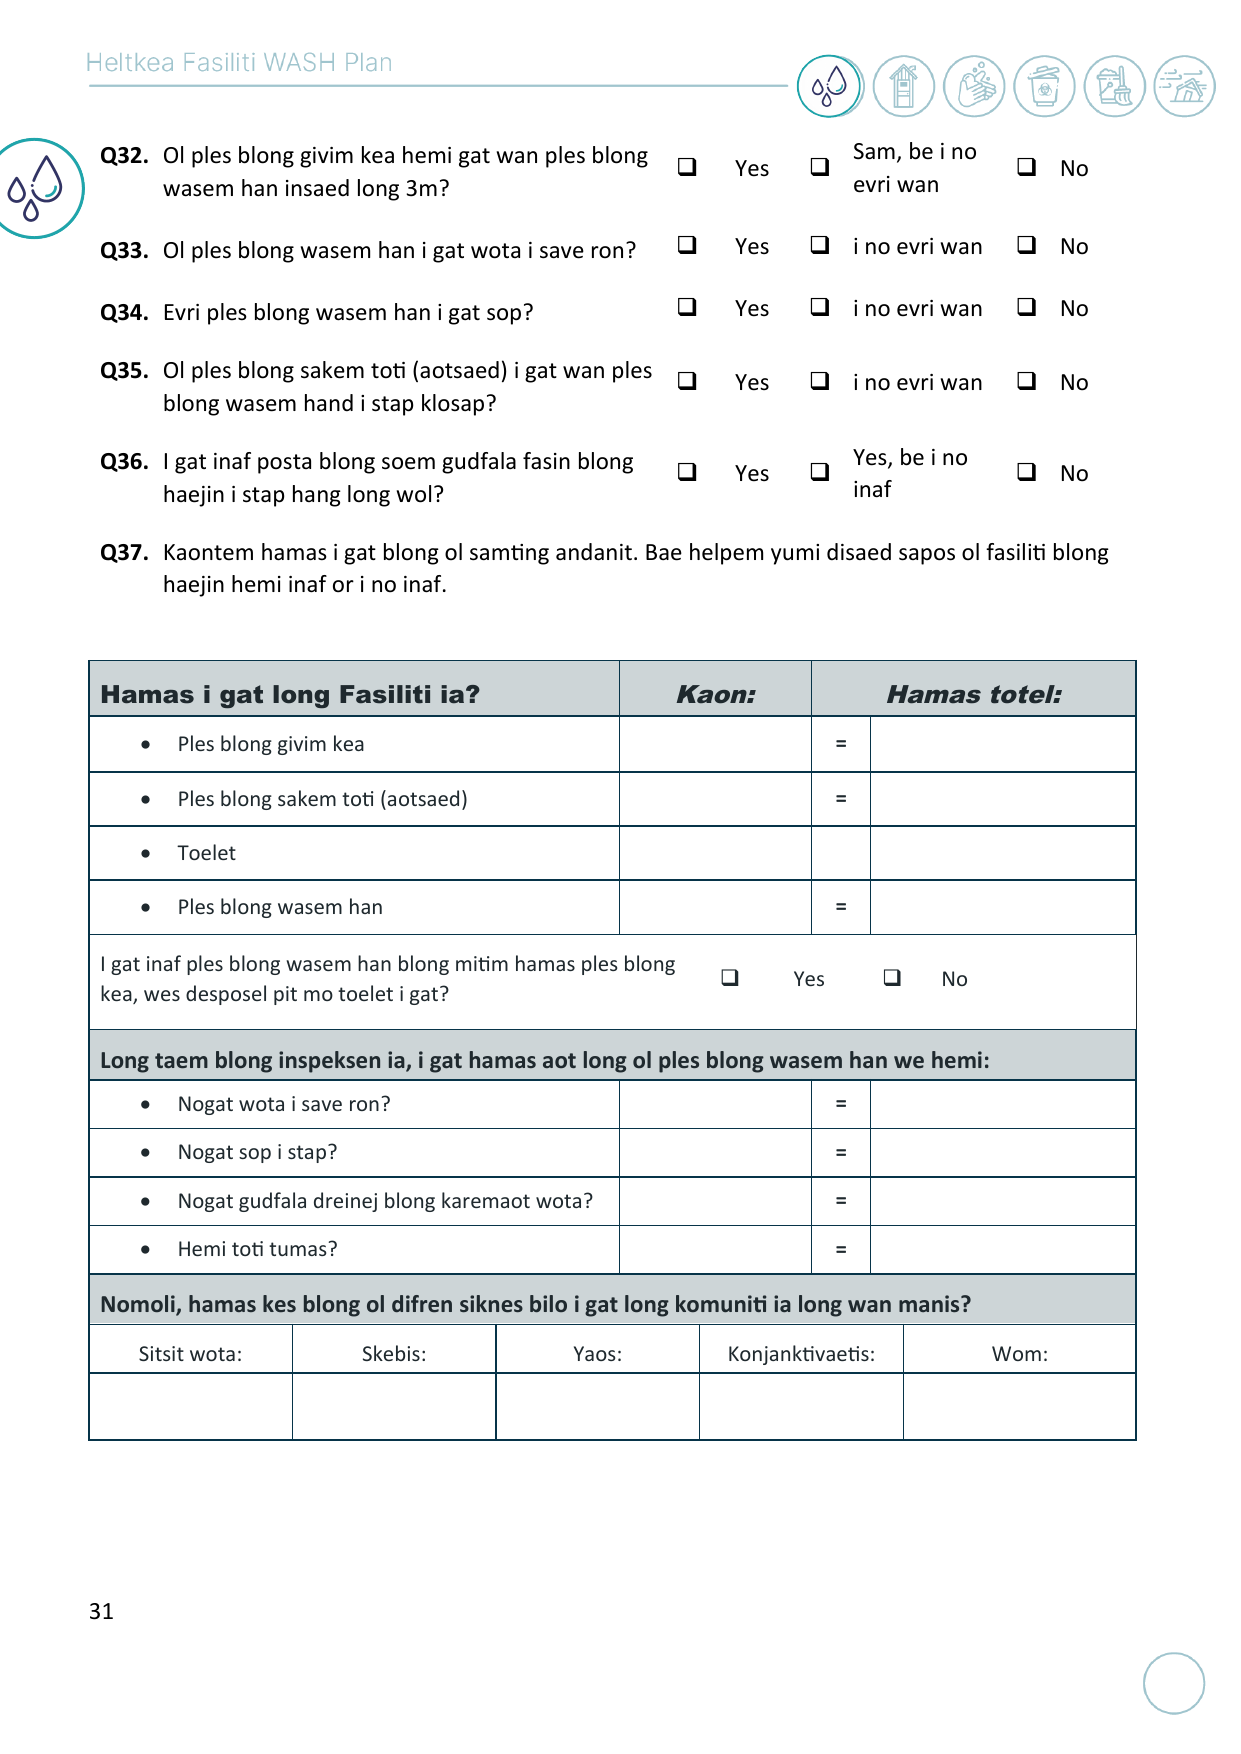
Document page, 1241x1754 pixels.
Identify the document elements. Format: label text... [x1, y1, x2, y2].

table_cell Ol ples blong wasem han i gat wota i save ron? [89, 218, 664, 280]
table_header Hamas totel: [812, 661, 1135, 715]
table_cell [871, 1226, 1135, 1273]
table_cell [1004, 342, 1048, 429]
table_cell = [812, 773, 870, 825]
table_cell Ol ples blong sakem toti (aotsaed) i gat wan ples blong wasem hand i stap klosap? [89, 342, 664, 429]
table_cell = [812, 1178, 870, 1224]
table_cell [665, 123, 724, 218]
table_cell [797, 280, 842, 342]
table_cell [90, 1374, 292, 1439]
table_cell [904, 1374, 1135, 1439]
table_cell I gat inaf ples blong wasem han blong mitim hamas ples blong kea, wes desposel pit mo toelet i gat? [90, 935, 708, 1028]
table_cell [1004, 123, 1048, 218]
table_cell [620, 717, 811, 771]
table_cell Yes [782, 935, 871, 1028]
table_cell [665, 280, 724, 342]
table_cell [620, 881, 811, 934]
table_cell i no evri wan [842, 280, 1004, 342]
table_header Hamas i gat long Fasiliti ia? [90, 661, 619, 715]
table_cell [797, 218, 842, 280]
table_cell i no evri wan [842, 218, 1004, 280]
table_cell [620, 1129, 811, 1176]
table_cell [620, 1178, 811, 1224]
table_cell [620, 1081, 811, 1127]
table_cell Nomoli, hamas kes blong ol difren siknes bilo i gat long komuniti ia long wan manis? [90, 1275, 1135, 1323]
table_cell [871, 1178, 1135, 1224]
table_cell Yes [724, 429, 797, 523]
table_cell Toelet [90, 827, 619, 879]
table_cell [1004, 218, 1048, 280]
table_cell [665, 429, 724, 523]
table_cell Sitsit wota: [90, 1325, 292, 1372]
table_cell Hemi toti tumas? [90, 1226, 619, 1273]
table_cell Yes [724, 342, 797, 429]
table_cell No [1048, 218, 1137, 280]
table_cell Ples blong sakem toti (aotsaed) [90, 773, 619, 825]
table_cell No [1048, 429, 1137, 523]
table_cell [871, 773, 1135, 825]
table_cell [797, 429, 842, 523]
table_cell Konjanktivaetis: [700, 1325, 903, 1372]
table_cell [700, 1374, 903, 1439]
table_cell [871, 881, 1135, 934]
table_cell Sam, be i no evri wan [842, 123, 1004, 218]
table_cell [665, 342, 724, 429]
table_cell Nogat gudfala dreinej blong karemaot wota? [90, 1178, 619, 1224]
table_cell Yes [724, 123, 797, 218]
picture [0, 0, 1241, 1754]
table_cell [871, 1129, 1135, 1176]
table_cell No [930, 935, 1136, 1028]
table_cell [665, 218, 724, 280]
table_cell [620, 773, 811, 825]
table_cell [871, 827, 1135, 879]
table_cell Ples blong wasem han [90, 881, 619, 934]
table_cell [620, 827, 811, 879]
table_cell = [812, 881, 870, 934]
table_cell I gat inaf posta blong soem gudfala fasin blong haejin i stap hang long wol? [89, 429, 664, 523]
table_cell [497, 1374, 699, 1439]
table_cell Ol ples blong givim kea hemi gat wan ples blong wasem han insaed long 3m? [89, 123, 664, 218]
table_cell = [812, 717, 870, 771]
table_cell [620, 1226, 811, 1273]
table_cell [871, 717, 1135, 771]
table_cell [293, 1374, 495, 1439]
table_cell Yes [724, 218, 797, 280]
table_cell Long taem blong inspeksen ia, i gat hamas aot long ol ples blong wasem han we hemi: [90, 1030, 1135, 1079]
table_cell [797, 342, 842, 429]
table_header Kaon: [620, 661, 811, 715]
table_cell No [1048, 123, 1137, 218]
table_cell No [1048, 280, 1137, 342]
table_cell [1004, 280, 1048, 342]
table_cell = [812, 1081, 870, 1127]
table_cell Ples blong givim kea [90, 717, 619, 771]
table_cell Skebis: [293, 1325, 495, 1372]
table_cell Nogat wota i save ron? [90, 1081, 619, 1127]
table_cell Wom: [904, 1325, 1135, 1372]
table_cell [871, 1081, 1135, 1127]
table_cell Kaontem hamas i gat blong ol samting andanit. Bae helpem yumi disaed sapos ol fasiliti blong haejin hemi inaf or i no inaf. [89, 524, 1137, 610]
table_cell i no evri wan [842, 342, 1004, 429]
table_cell [871, 935, 930, 1028]
table_cell Yes [724, 280, 797, 342]
table_cell [708, 935, 782, 1028]
table_cell Evri ples blong wasem han i gat sop? [89, 280, 664, 342]
table_cell = [812, 1129, 870, 1176]
table_cell [1004, 429, 1048, 523]
table_cell [797, 123, 842, 218]
table_cell Yaos: [497, 1325, 699, 1372]
table_cell Yes, be i no inaf [842, 429, 1004, 523]
table_cell = [812, 1226, 870, 1273]
table_cell Nogat sop i stap? [90, 1129, 619, 1176]
table_cell No [1048, 342, 1137, 429]
table_cell [812, 827, 870, 879]
